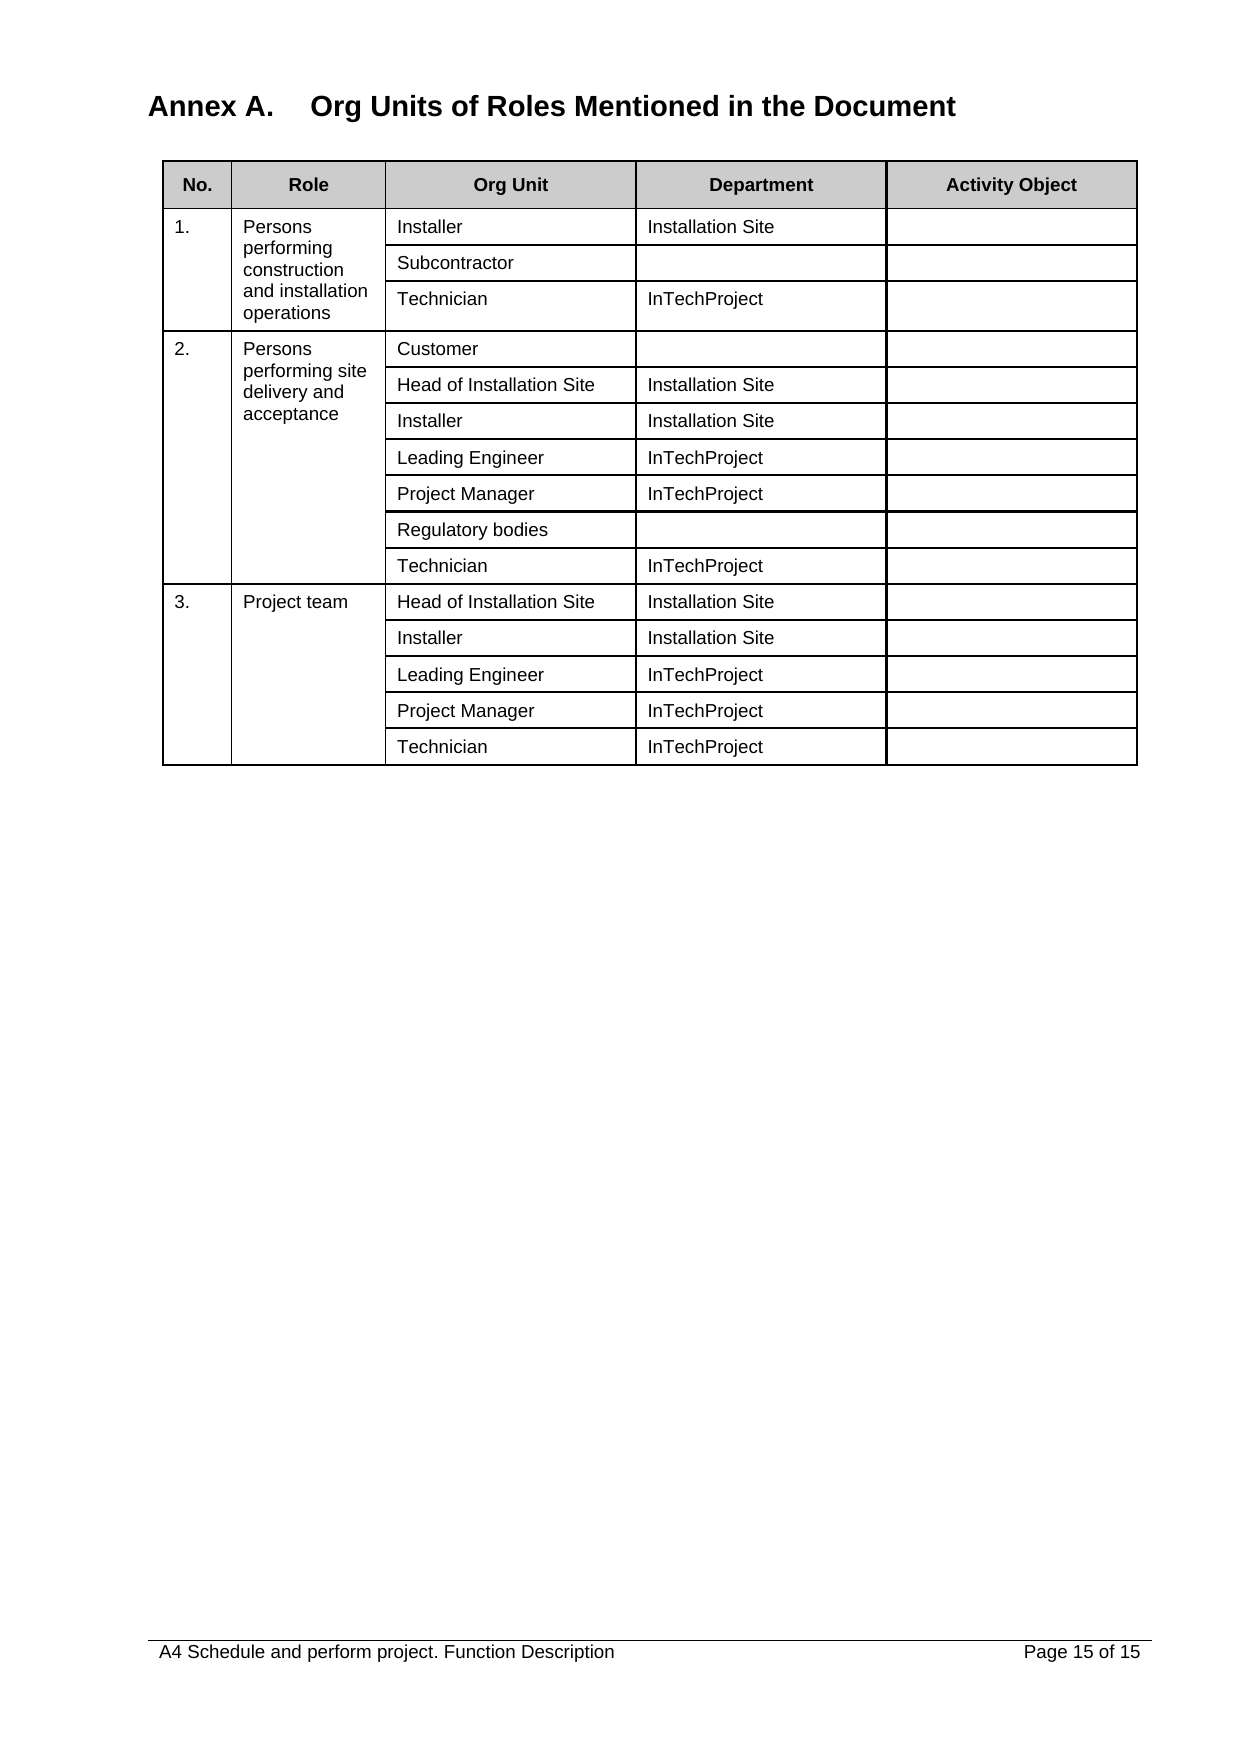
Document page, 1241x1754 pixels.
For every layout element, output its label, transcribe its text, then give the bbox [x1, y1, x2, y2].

table_cell Customer [386, 332, 635, 366]
table_cell InTechProject [637, 729, 885, 763]
table_cell [888, 693, 1136, 727]
table_cell Installer [386, 209, 635, 243]
table_cell Subcontractor [386, 246, 635, 279]
table_cell InTechProject [637, 657, 885, 691]
table_cell Installation Site [637, 368, 885, 402]
table_cell [888, 332, 1136, 366]
table_cell Installation Site [637, 621, 885, 655]
table_cell [888, 404, 1136, 438]
table_header No. [164, 162, 231, 208]
table_cell Leading Engineer [386, 657, 635, 691]
table_cell [888, 368, 1136, 402]
table_cell Project Manager [386, 476, 635, 510]
table_header Department [637, 162, 885, 208]
table_cell Leading Engineer [386, 440, 635, 474]
table_cell [637, 332, 885, 366]
table_cell Installation Site [637, 585, 885, 619]
table_cell [888, 513, 1136, 547]
table_cell [888, 440, 1136, 474]
table_cell [888, 621, 1136, 655]
table_cell Head of Installation Site [386, 368, 635, 402]
table_cell Installation Site [637, 209, 885, 243]
table_cell [888, 585, 1136, 619]
table_cell [888, 549, 1136, 583]
table_cell InTechProject [637, 693, 885, 727]
table_header Org Unit [386, 162, 635, 208]
table_cell [888, 282, 1136, 330]
table_header Activity Object [888, 162, 1136, 208]
table_cell Technician [386, 729, 635, 763]
table_header Role [232, 162, 385, 208]
table_cell InTechProject [637, 440, 885, 474]
table_cell Technician [386, 549, 635, 583]
table_cell Regulatory bodies [386, 513, 635, 547]
table_cell Installer [386, 404, 635, 438]
table_cell Head of Installation Site [386, 585, 635, 619]
table_cell 2. [164, 332, 231, 583]
table_cell [637, 513, 885, 547]
table_cell InTechProject [637, 282, 885, 330]
table_cell Project team [232, 585, 385, 763]
table_cell InTechProject [637, 549, 885, 583]
table_cell [637, 246, 885, 279]
table_cell Installation Site [637, 404, 885, 438]
table_cell [888, 729, 1136, 763]
table_cell Technician [386, 282, 635, 330]
table_cell 1. [164, 209, 231, 330]
table_cell InTechProject [637, 476, 885, 510]
table_cell [888, 476, 1136, 510]
list Org Units of Roles Mentioned in the Document [148, 89, 1152, 122]
table_cell Project Manager [386, 693, 635, 727]
table_cell Persons performing construction and installation operations [232, 209, 385, 330]
table_cell [888, 246, 1136, 279]
table_cell 3. [164, 585, 231, 763]
table_cell Installer [386, 621, 635, 655]
table_cell [888, 657, 1136, 691]
table_cell Persons performing site delivery and acceptance [232, 332, 385, 583]
table_cell [888, 209, 1136, 243]
